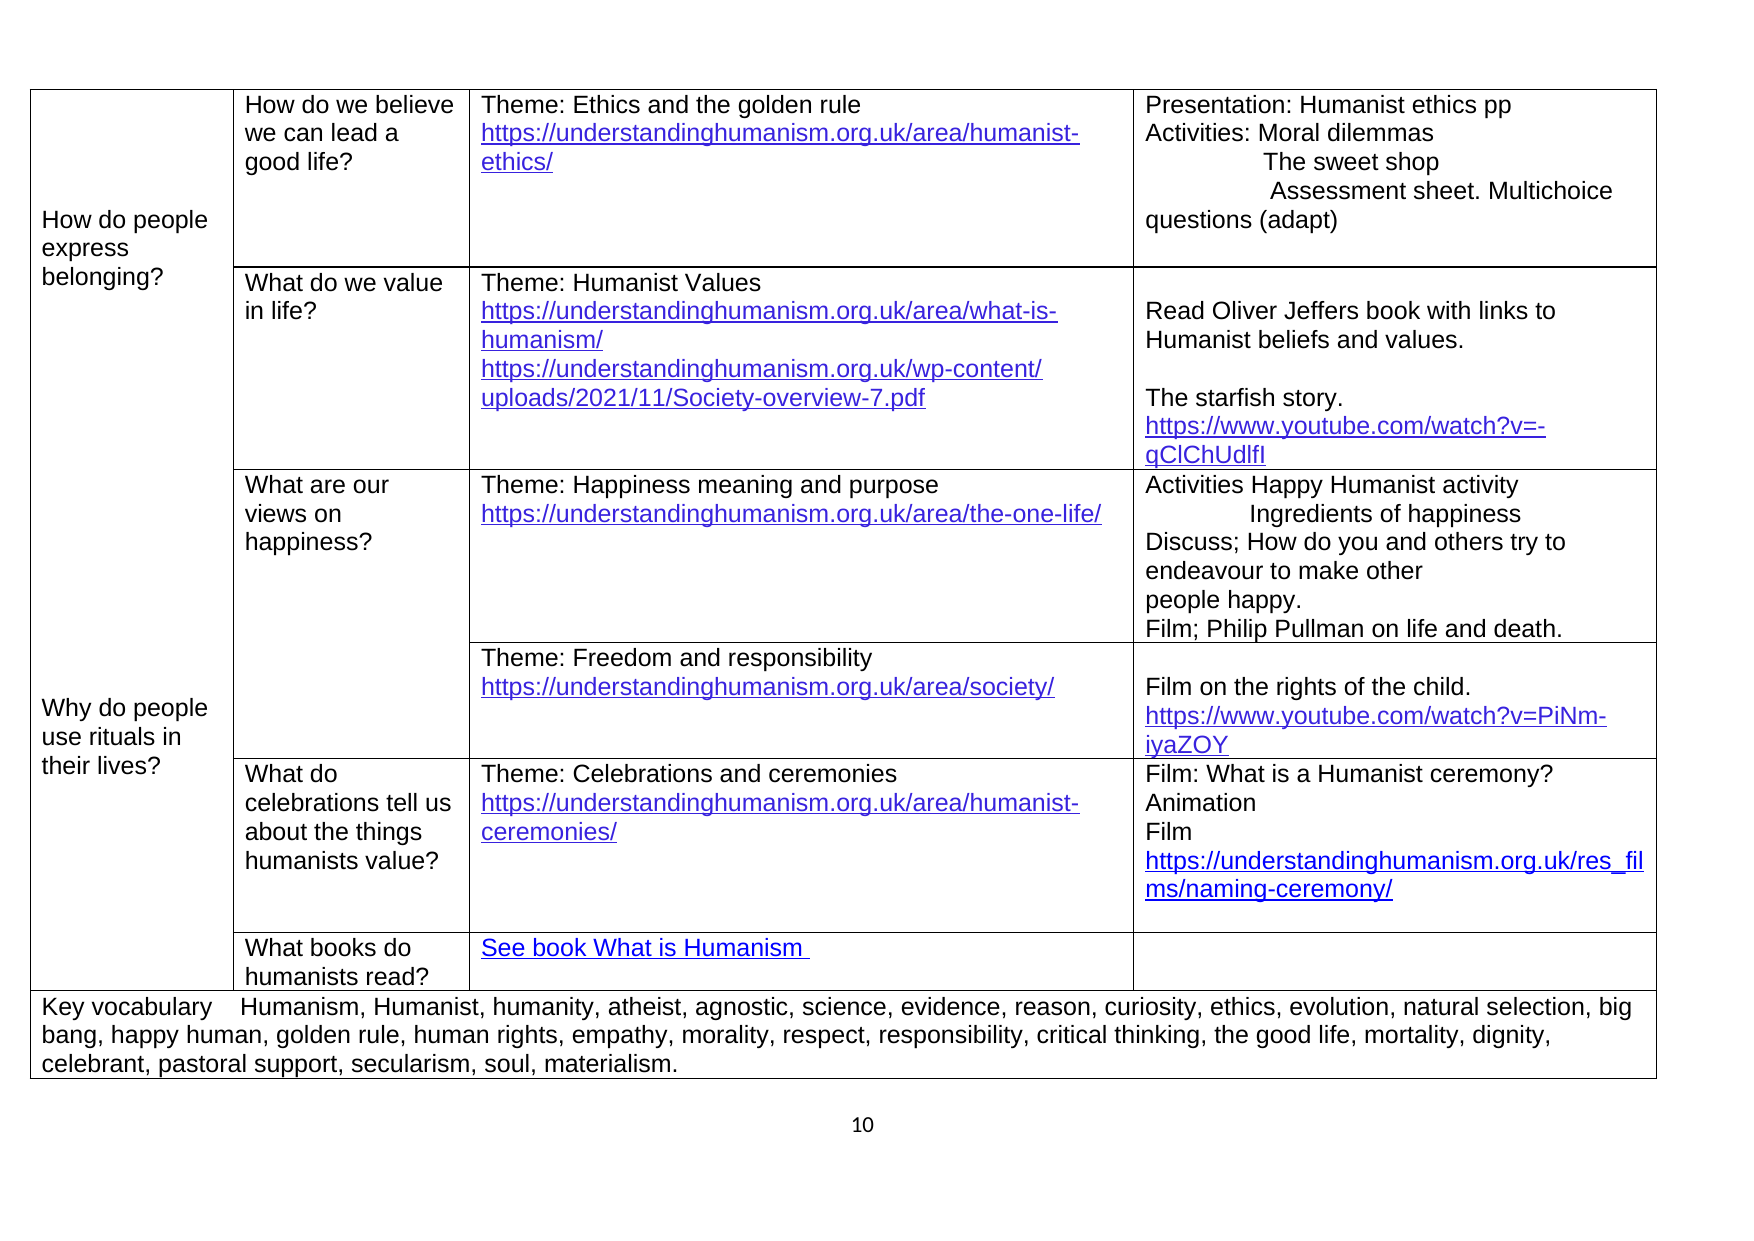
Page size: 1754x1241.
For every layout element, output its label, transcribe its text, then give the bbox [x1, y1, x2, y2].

table_cell Film on the rights of the child. https://www.youtube.com/watch?v=PiNm-iyaZOY [1134, 643, 1656, 758]
table_cell How do we believe we can lead a good life? [234, 90, 469, 266]
table_cell Key vocabulary Humanism, Humanist, humanity, atheist, agnostic, science, evidence, reason, curiosity, ethics, evolution, natural selection, big bang, happy human, golden rule, human rights, empathy, morality, respect, responsibility, critical thinking, the good life, mortality, dignity, celebrant, pastoral support, secularism, soul, materialism. [31, 991, 1656, 1078]
table_cell Presentation: Humanist ethics pp Activities: Moral dilemmas The sweet shop Assessment sheet. Multichoice questions (adapt) [1134, 90, 1656, 266]
table_cell Theme: Humanist Values https://understandinghumanism.org.uk/area/what-is-humanism/ https://understandinghumanism.org.uk/wp-content/uploads/2021/11/Society-overview-7.pdf [470, 268, 1133, 469]
table_cell What are our views on happiness? [234, 470, 469, 758]
table_cell What do we value in life? [234, 268, 469, 469]
table_cell What do celebrations tell us about the things humanists value? [234, 759, 469, 932]
table_cell Film: What is a Humanist ceremony? Animation Film https://understandinghumanism.org.uk/res_films/naming-ceremony/ [1134, 759, 1656, 932]
table_cell What books do humanists read? [234, 933, 469, 990]
table_cell Theme: Ethics and the golden rule https://understandinghumanism.org.uk/area/humanist-ethics/ [470, 90, 1133, 266]
table_cell Theme: Happiness meaning and purpose https://understandinghumanism.org.uk/area/the-one-life/ [470, 470, 1133, 642]
table_cell Theme: Freedom and responsibility https://understandinghumanism.org.uk/area/society/ [470, 643, 1133, 758]
table_cell Theme: Celebrations and ceremonies https://understandinghumanism.org.uk/area/humanist-ceremonies/ [470, 759, 1133, 932]
table_cell [1134, 933, 1656, 990]
table_cell Activities Happy Humanist activity Ingredients of happiness Discuss; How do you and others try to endeavour to make other people happy. Film; Philip Pullman on life and death. [1134, 470, 1656, 642]
table_cell See book What is Humanism [470, 933, 1133, 990]
table_cell Read Oliver Jeffers book with links to Humanist beliefs and values. The starfish story. https://www.youtube.com/watch?v=-qClChUdlfI [1134, 268, 1656, 469]
